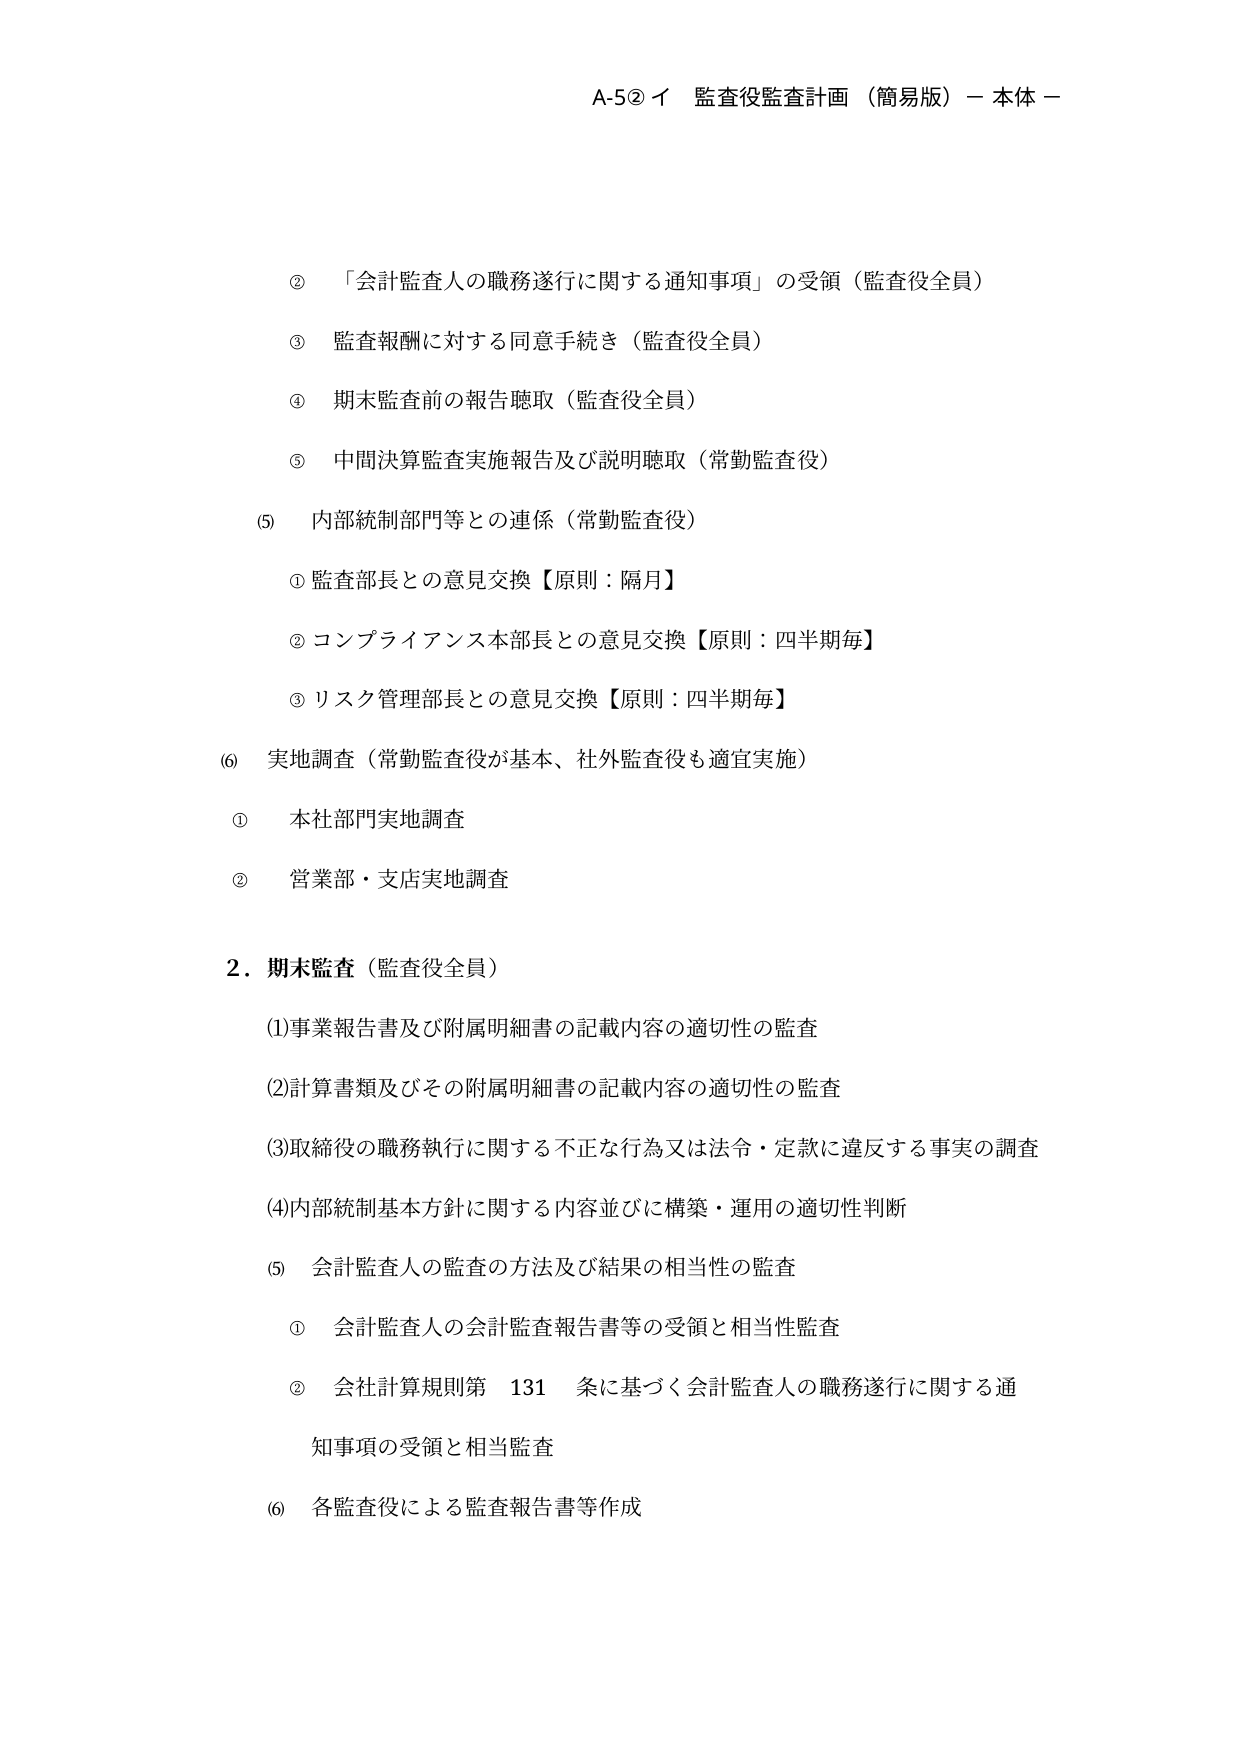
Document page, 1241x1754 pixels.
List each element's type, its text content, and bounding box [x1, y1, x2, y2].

text ②営業部・支店実地調査 [178, 848, 1039, 908]
text ⑸会計監査人の監査の方法及び結果の相当性の監査 [178, 1237, 1039, 1296]
text ⑹実地調査（常勤監査役が基本、社外監査役も適宜実施） [178, 728, 1039, 788]
text ①会計監査人の会計監査報告書等の受領と相当性監査 [178, 1296, 1039, 1356]
text ②会社計算規則第131条に基づく会計監査人の職務遂行に関する通知事項の受領と相当監査 [280, 1356, 1039, 1476]
text ⑤中間決算監査実施報告及び説明聴取（常勤監査役） [269, 429, 1039, 489]
text ⑵計算書類及びその附属明細書の記載内容の適切性の監査 [178, 1057, 1039, 1117]
text ①本社部門実地調査 [178, 788, 1039, 848]
list コンプライアンス本部長との意見交換【原則：四半期毎】 [280, 609, 1039, 668]
text ④期末監査前の報告聴取（監査役全員） [269, 369, 1039, 429]
text ⑹各監査役による監査報告書等作成 [178, 1476, 1039, 1536]
text ⑴事業報告書及び附属明細書の記載内容の適切性の監査 [178, 997, 1039, 1057]
list 監査部長との意見交換【原則：隔月】 [280, 549, 1039, 609]
text ⑶取締役の職務執行に関する不正な行為又は法令・定款に違反する事実の調査 [178, 1117, 1062, 1177]
text ⑷内部統制基本方針に関する内容並びに構築・運用の適切性判断 [178, 1177, 1039, 1237]
text ③監査報酬に対する同意手続き（監査役全員） [269, 310, 1039, 369]
text ②「会計監査人の職務遂行に関する通知事項」の受領（監査役全員） [269, 250, 1039, 310]
list リスク管理部長との意見交換【原則：四半期毎】 [280, 668, 1039, 728]
text ２．期末監査（監査役全員） [178, 938, 1039, 997]
text ⑸内部統制部門等との連係（常勤監査役） [178, 489, 1039, 549]
